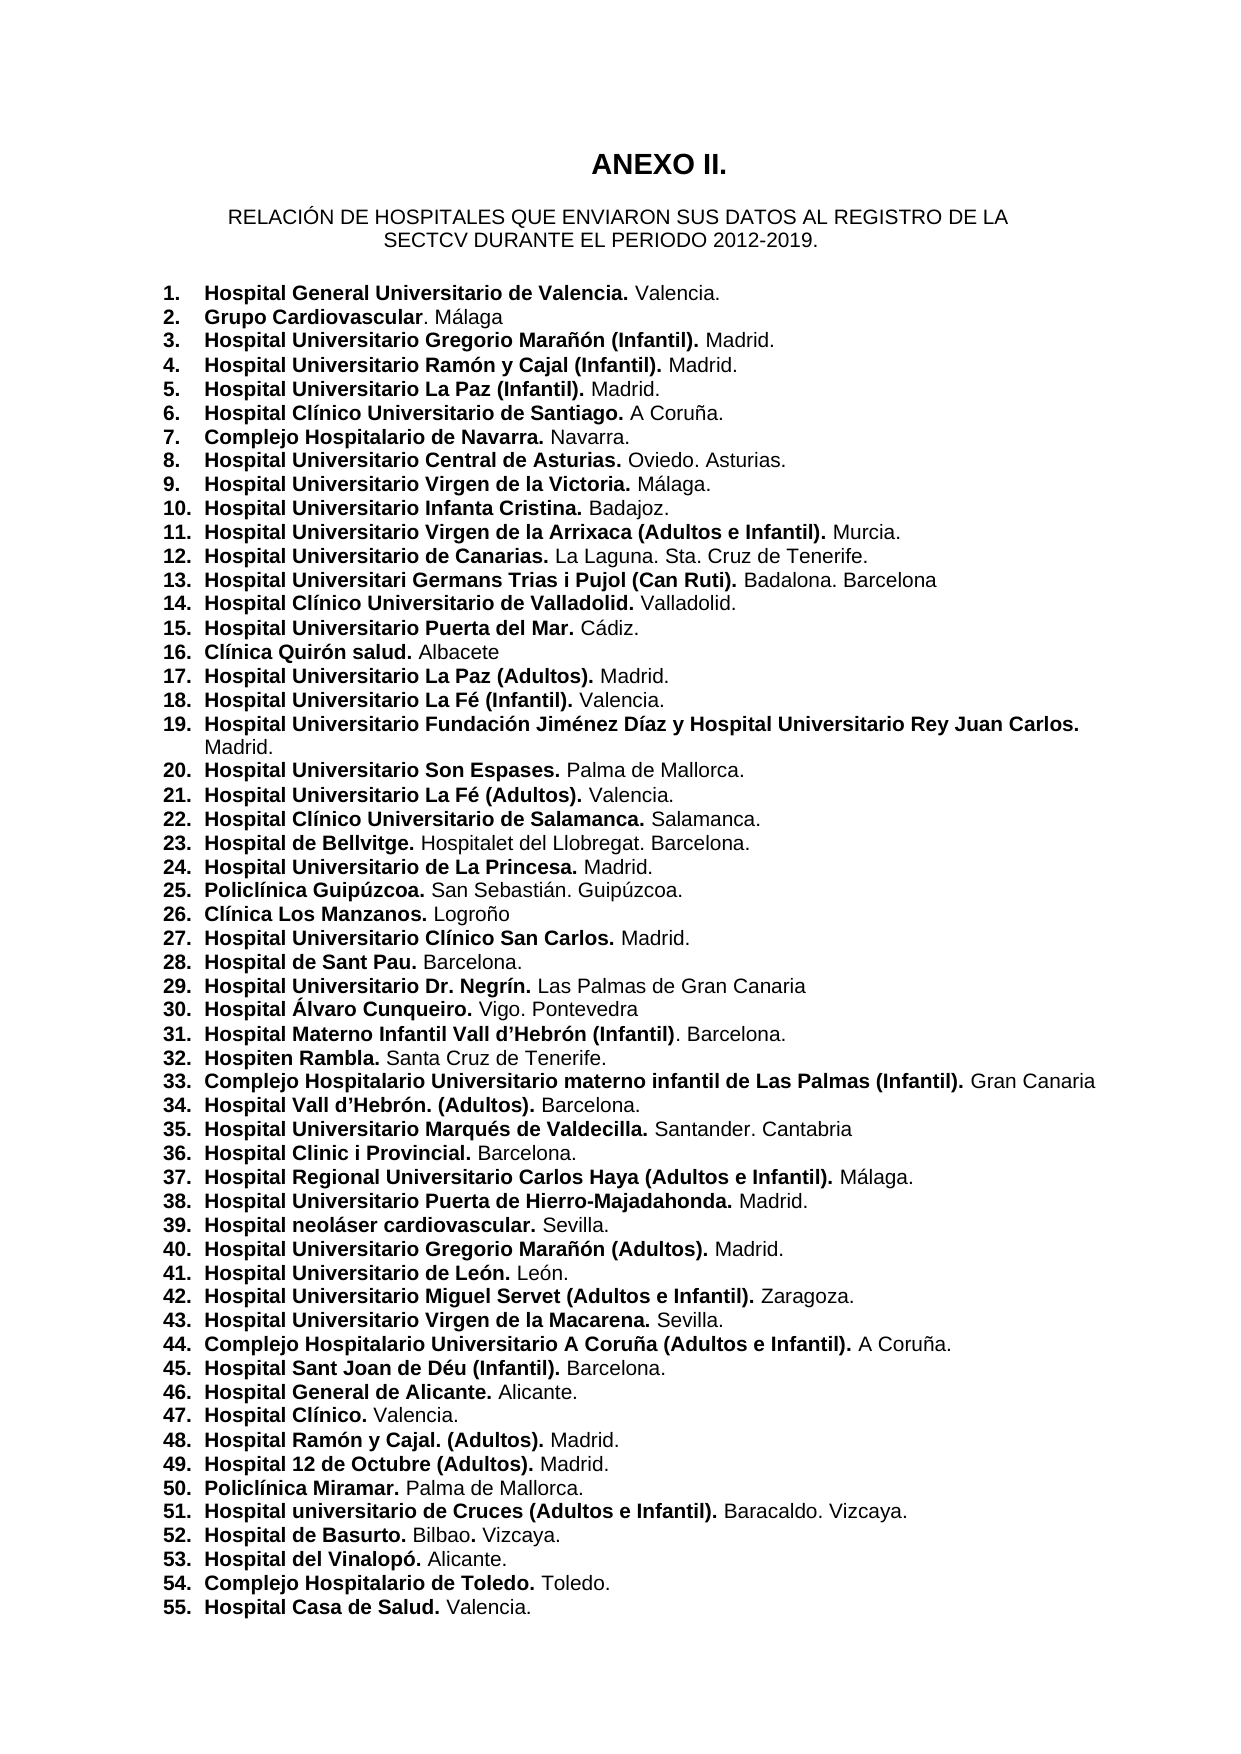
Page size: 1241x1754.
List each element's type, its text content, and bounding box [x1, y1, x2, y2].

list Complejo Hospitalario Universitario materno infantil de Las Palmas (Infantil). Gran Canaria [163, 1069, 1098, 1093]
list Clínica Quirón salud. Albacete [163, 639, 1098, 663]
list Complejo Hospitalario Universitario A Coruña (Adultos e Infantil). A Coruña. [163, 1332, 1098, 1356]
list Hospital Universitario Infanta Cristina. Badajoz. [163, 496, 1098, 520]
list Hospital universitario de Cruces (Adultos e Infantil). Baracaldo. Vizcaya. [163, 1499, 1098, 1523]
list Hospital Universitario Dr. Negrín. Las Palmas de Gran Canaria [163, 974, 1098, 998]
list Hospital Universitario Virgen de la Arrixaca (Adultos e Infantil). Murcia. [163, 520, 1098, 544]
list Policlínica Miramar. Palma de Mallorca. [163, 1475, 1098, 1499]
list Hospital General Universitario de Valencia. Valencia. [163, 281, 1098, 305]
list Hospital Universitario La Fé (Infantil). Valencia. [163, 687, 1098, 711]
list Hospital Clinic i Provincial. Barcelona. [163, 1141, 1098, 1164]
list Hospital Universitario Gregorio Marañón (Adultos). Madrid. [163, 1237, 1098, 1261]
list Complejo Hospitalario de Toledo. Toledo. [163, 1571, 1098, 1595]
list Hospital de Sant Pau. Barcelona. [163, 950, 1098, 974]
list Hospital del Vinalopó. Alicante. [163, 1547, 1098, 1571]
list Hospital Materno Infantil Vall d’Hebrón (Infantil). Barcelona. [163, 1021, 1098, 1045]
list Hospital 12 de Octubre (Adultos). Madrid. [163, 1451, 1098, 1475]
list Hospital de Basurto. Bilbao. Vizcaya. [163, 1523, 1098, 1547]
list Hospital Universitario Virgen de la Macarena. Sevilla. [163, 1308, 1098, 1332]
list Hospiten Rambla. Santa Cruz de Tenerife. [163, 1045, 1098, 1069]
list Hospital Universitario Fundación Jiménez Díaz y Hospital Universitario Rey Juan Carlos. Madrid. [163, 712, 1081, 759]
list Hospital Universitario Clínico San Carlos. Madrid. [163, 926, 1098, 950]
list Hospital Regional Universitario Carlos Haya (Adultos e Infantil). Málaga. [163, 1165, 1098, 1189]
list Hospital General de Alicante. Alicante. [163, 1380, 1098, 1404]
list Clínica Los Manzanos. Logroño [163, 902, 1098, 926]
list Hospital Universitario Puerta de Hierro-Majadahonda. Madrid. [163, 1189, 1098, 1213]
list Hospital Sant Joan de Déu (Infantil). Barcelona. [163, 1356, 1098, 1380]
list Hospital Universitario La Paz (Infantil). Madrid. [163, 377, 1098, 401]
list Hospital Clínico Universitario de Valladolid. Valladolid. [163, 592, 1098, 616]
list Hospital Universitari Germans Trias i Pujol (Can Ruti). Badalona. Barcelona [163, 568, 1098, 592]
list Hospital Ramón y Cajal. (Adultos). Madrid. [163, 1427, 1098, 1451]
list Hospital Universitario La Fé (Adultos). Valencia. [163, 783, 1098, 807]
list Hospital Universitario Son Espases. Palma de Mallorca. [163, 759, 1098, 782]
list Hospital Universitario Ramón y Cajal (Infantil). Madrid. [163, 353, 1098, 377]
list Hospital Universitario Marqués de Valdecilla. Santander. Cantabria [163, 1117, 1098, 1141]
list Hospital Vall d’Hebrón. (Adultos). Barcelona. [163, 1093, 1098, 1117]
list Hospital Universitario de La Princesa. Madrid. [163, 854, 1098, 878]
list Hospital Universitario Gregorio Marañón (Infantil). Madrid. [163, 329, 1098, 353]
list Grupo Cardiovascular. Málaga [163, 305, 1098, 329]
list Hospital Universitario de Canarias. La Laguna. Sta. Cruz de Tenerife. [163, 544, 1098, 568]
text ANEXO II. [150, 147, 1169, 181]
list Hospital Universitario Virgen de la Victoria. Málaga. [163, 472, 1098, 496]
list Hospital Casa de Salud. Valencia. [163, 1595, 1098, 1619]
list Hospital Universitario Miguel Servet (Adultos e Infantil). Zaragoza. [163, 1284, 1098, 1308]
list Hospital Clínico Universitario de Salamanca. Salamanca. [163, 807, 1098, 831]
list Hospital Universitario La Paz (Adultos). Madrid. [163, 663, 1098, 687]
text RELACIÓN DE HOSPITALES QUE ENVIARON SUS DATOS AL REGISTRO DE LA SECTCV DURANTE EL PERIODO 2012-2019. [228, 206, 1098, 252]
list Hospital Universitario Puerta del Mar. Cádiz. [163, 616, 1098, 639]
list Hospital Álvaro Cunqueiro. Vigo. Pontevedra [163, 998, 1098, 1021]
list Policlínica Guipúzcoa. San Sebastián. Guipúzcoa. [163, 878, 1098, 902]
list Complejo Hospitalario de Navarra. Navarra. [163, 424, 1098, 448]
list Hospital Universitario Central de Asturias. Oviedo. Asturias. [163, 448, 1098, 472]
list Hospital Clínico. Valencia. [163, 1404, 1098, 1427]
list Hospital de Bellvitge. Hospitalet del Llobregat. Barcelona. [163, 831, 1098, 854]
list Hospital neoláser cardiovascular. Sevilla. [163, 1213, 1098, 1237]
list Hospital Clínico Universitario de Santiago. A Coruña. [163, 401, 1098, 424]
list Hospital Universitario de León. León. [163, 1261, 1098, 1284]
